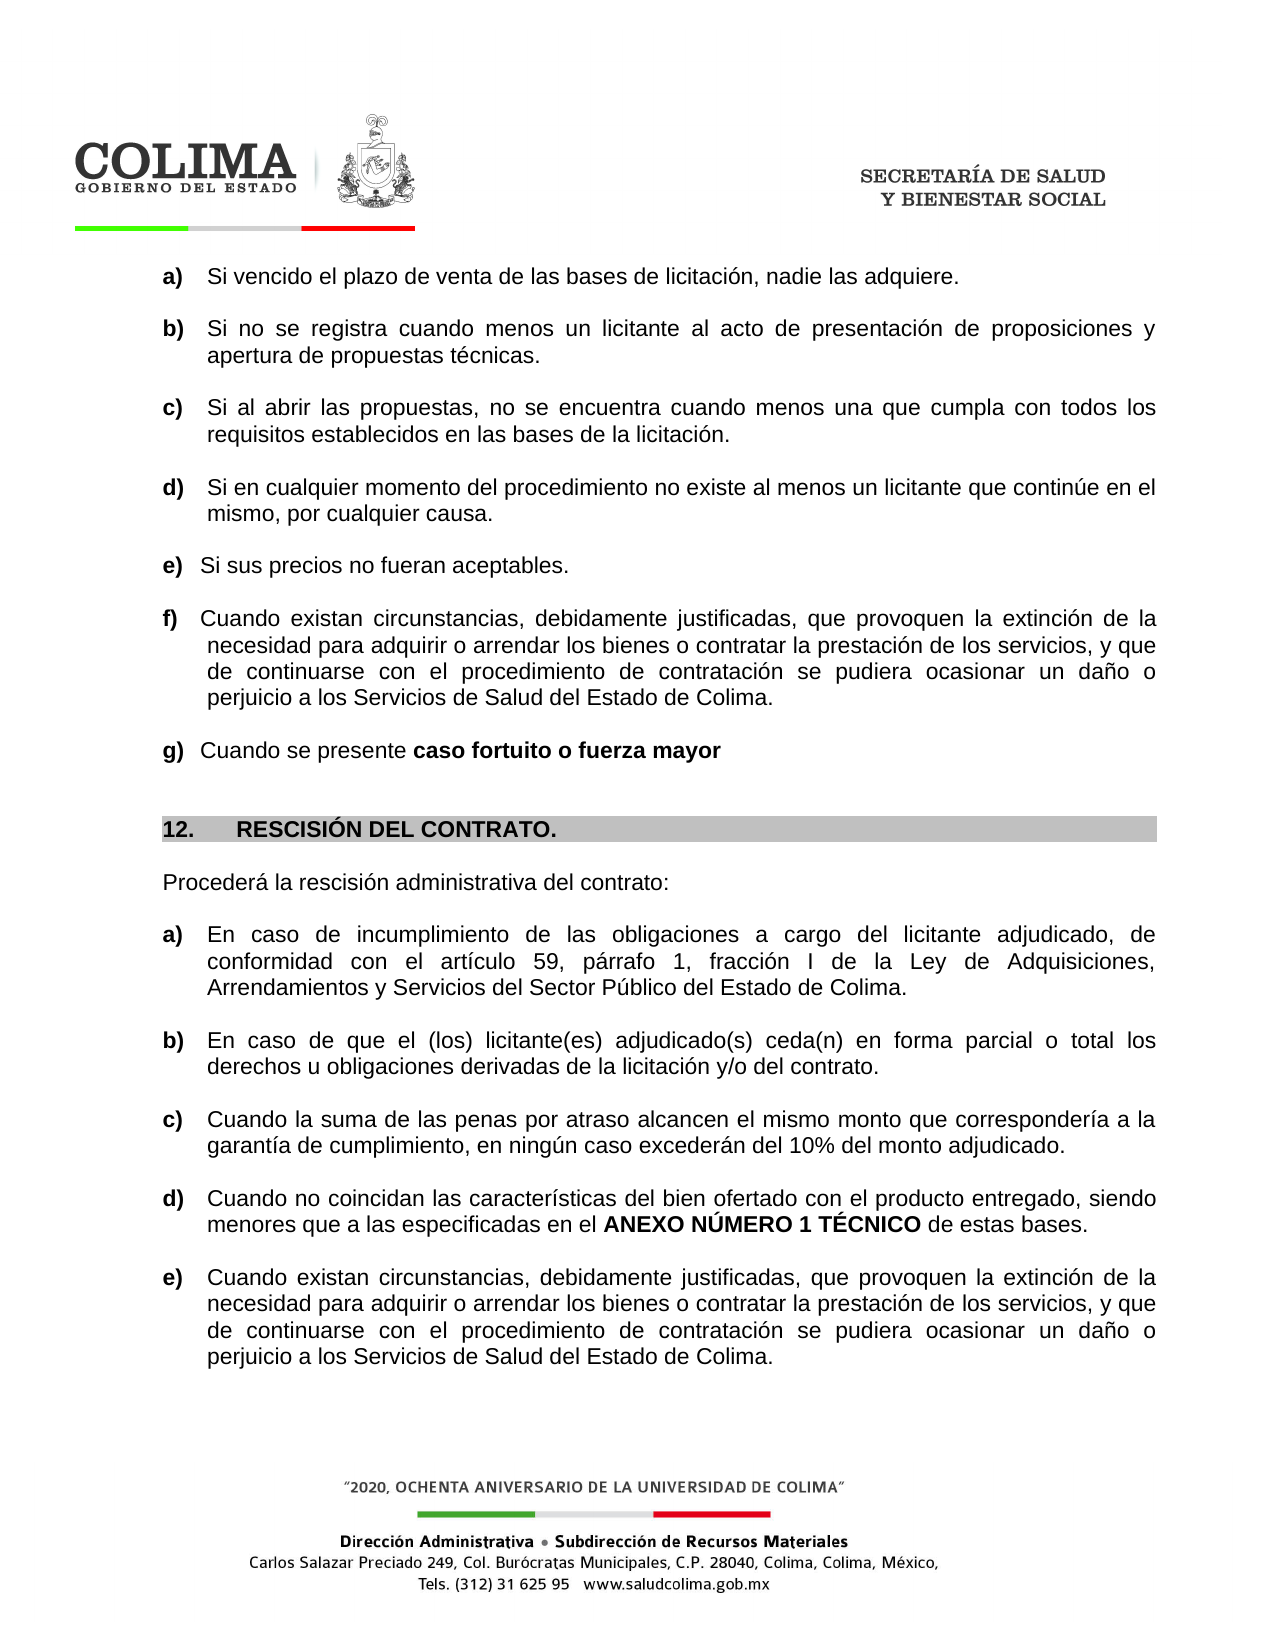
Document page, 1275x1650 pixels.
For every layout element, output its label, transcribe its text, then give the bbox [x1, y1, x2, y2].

text 12. RESCISIÓN DEL CONTRATO. [162, 816, 1157, 842]
list Si sus precios no fueran aceptables. [162, 552, 1157, 579]
list Cuando se presente caso fortuito o fuerza mayor [162, 737, 1157, 763]
picture [0, 29, 1223, 255]
list Cuando existan circunstancias, debidamente justificadas, que provoquen la extinción de la necesidad para adquirir o arrendar los bienes o contratar la prestación de los servicios, y que de continuarse con el procedimiento de contratación se pudiera ocasionar un daño o perjuicio a los Servicios de Salud del Estado de Colima. [162, 1264, 1157, 1369]
list Cuando no coincidan las características del bien ofertado con el producto entregado, siendo menores que a las especificadas en el ANEXO NÚMERO 1 TÉCNICO de estas bases. [162, 1185, 1157, 1238]
picture [0, 1462, 1233, 1622]
text a) Si vencido el plazo de venta de las bases de licitación, nadie las adquiere. [162, 263, 1157, 289]
text b) Si no se registra cuando menos un licitante al acto de presentación de proposiciones y apertura de propuestas técnicas. [162, 315, 1157, 368]
text Procederá la rescisión administrativa del contrato: [162, 869, 1157, 895]
list En caso de incumplimiento de las obligaciones a cargo del licitante adjudicado, de conformidad con el artículo 59, párrafo 1, fracción I de la Ley de Adquisiciones, Arrendamientos y Servicios del Sector Público del Estado de Colima. [162, 921, 1157, 1001]
list Cuando la suma de las penas por atraso alcancen el mismo monto que correspondería a la garantía de cumplimiento, en ningún caso excederán del 10% del monto adjudicado. [162, 1106, 1157, 1159]
text c) Si al abrir las propuestas, no se encuentra cuando menos una que cumpla con todos los requisitos establecidos en las bases de la licitación. [162, 394, 1157, 447]
text d) Si en cualquier momento del procedimiento no existe al menos un licitante que continúe en el mismo, por cualquier causa. [162, 473, 1157, 526]
list En caso de que el (los) licitante(es) adjudicado(s) ceda(n) en forma parcial o total los derechos u obligaciones derivadas de la licitación y/o del contrato. [162, 1027, 1157, 1079]
list Cuando existan circunstancias, debidamente justificadas, que provoquen la extinción de la necesidad para adquirir o arrendar los bienes o contratar la prestación de los servicios, y que de continuarse con el procedimiento de contratación se pudiera ocasionar un daño o perjuicio a los Servicios de Salud del Estado de Colima. [162, 605, 1157, 711]
